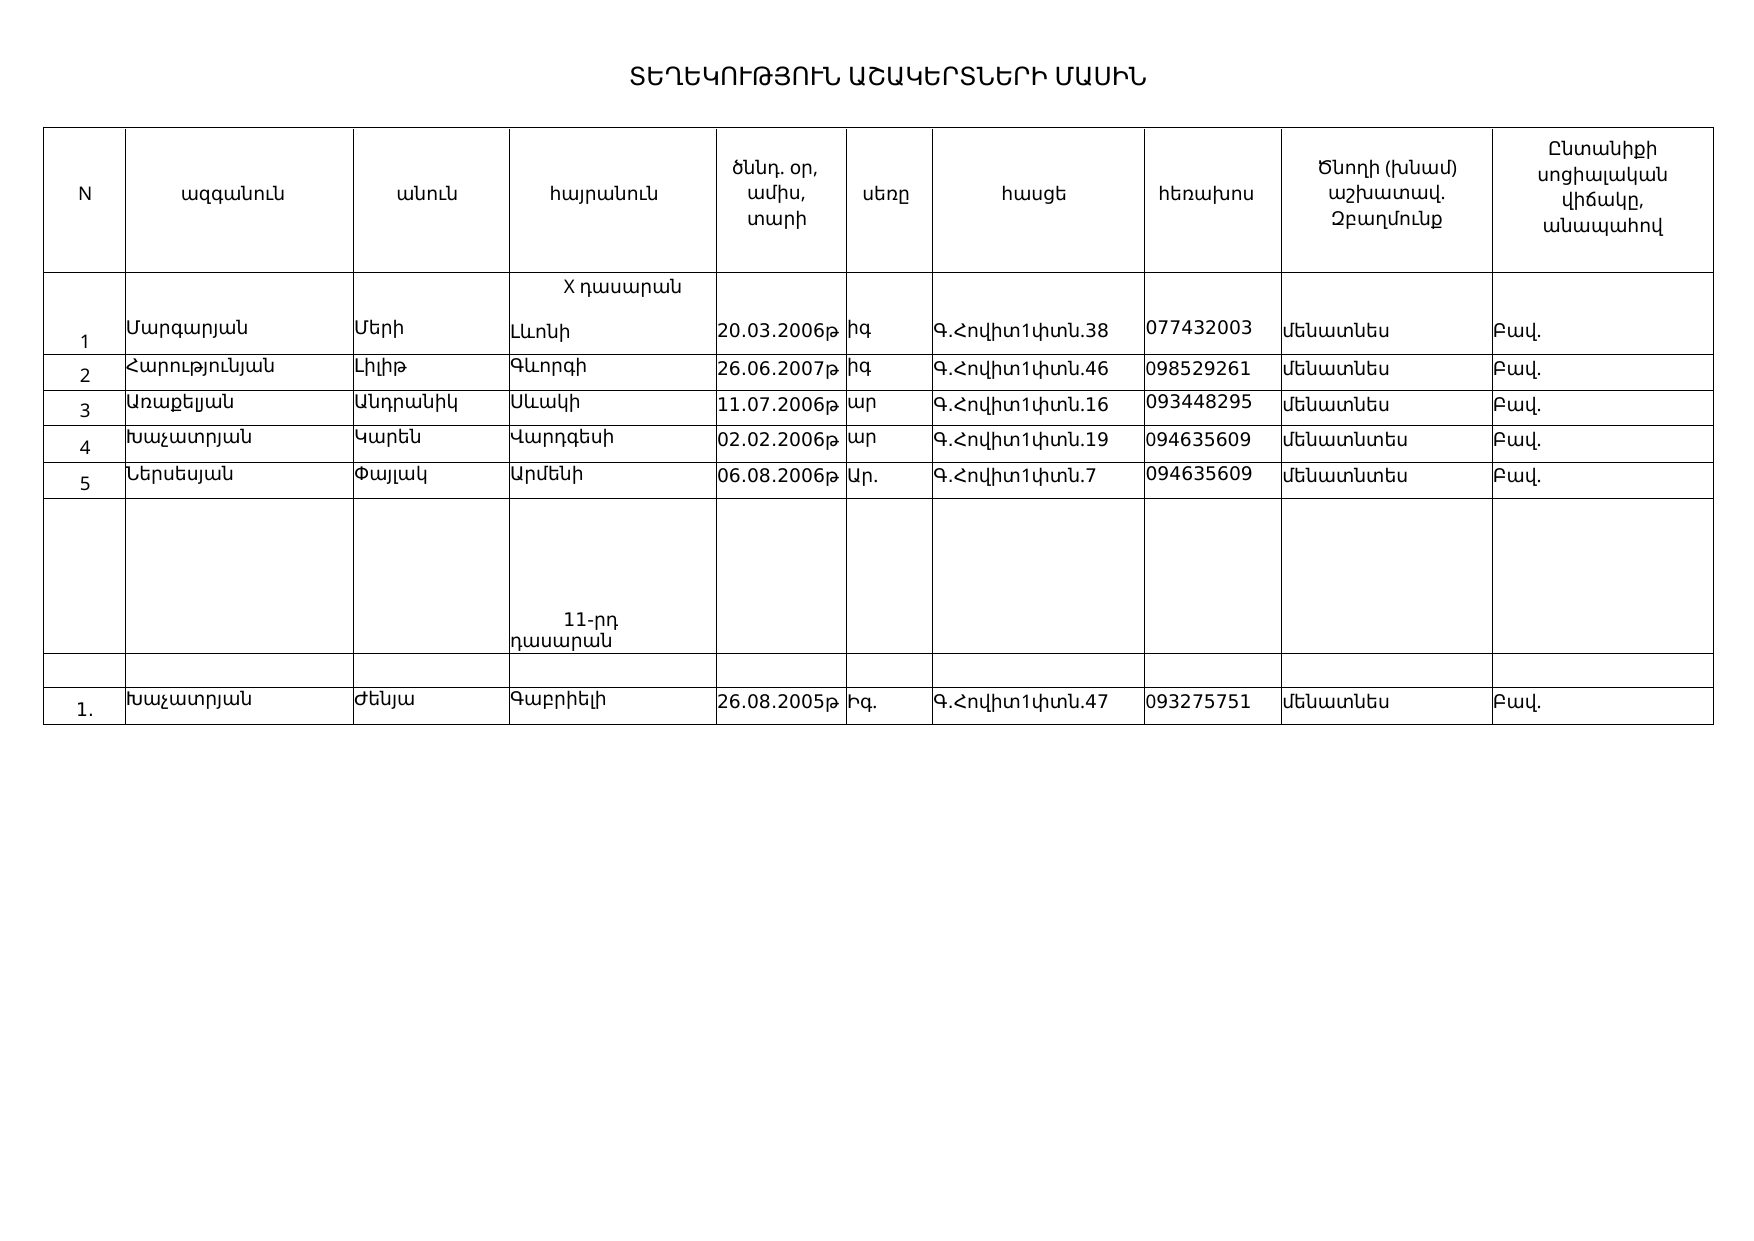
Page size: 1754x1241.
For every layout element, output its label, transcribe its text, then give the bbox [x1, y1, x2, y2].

table_cell [1493, 499, 1713, 652]
table_cell [1282, 654, 1492, 687]
table_cell մենատնես [1282, 273, 1492, 354]
table_cell Սևակի [510, 391, 716, 425]
table_cell X դասարան Լևոնի [510, 273, 716, 354]
table_cell 11-րդ դասարան [510, 499, 716, 652]
table_cell Բավ. [1493, 391, 1713, 425]
table_cell Անդրանիկ [354, 391, 509, 425]
table_cell Բավ. [1493, 426, 1713, 462]
table_cell 098529261 [1145, 355, 1281, 390]
table_cell ար [847, 391, 932, 425]
table_cell Գ․Հովիտ1փտն.46 [933, 355, 1144, 390]
table_cell մենատնտես [1282, 463, 1492, 498]
table_cell 093448295 [1145, 391, 1281, 425]
table_cell մենատնես [1282, 688, 1492, 723]
table_cell [847, 654, 932, 687]
table_cell [717, 499, 846, 652]
table_cell [933, 654, 1144, 687]
table_cell 20․03․2006թ [717, 273, 846, 354]
table_cell 1․ [44, 688, 125, 723]
table_cell 26․08․2005թ [717, 688, 846, 723]
table_header N [44, 128, 125, 272]
table_cell 4 [44, 426, 125, 462]
table_cell Խաչատրյան [126, 688, 353, 723]
table_header ազգանուն [126, 128, 353, 272]
table_cell [354, 499, 509, 652]
table_header հայրանուն [510, 128, 716, 272]
table_cell [1145, 654, 1281, 687]
table_header Ընտանիքի սոցիալական վիճակը, անապահով [1493, 128, 1713, 272]
table_cell իգ [847, 355, 932, 390]
table_cell Գ․Հովիտ1փտն.7 [933, 463, 1144, 498]
table_cell Ար. [847, 463, 932, 498]
table_cell 094635609 [1145, 426, 1281, 462]
table_cell [847, 499, 932, 652]
table_cell Փայլակ [354, 463, 509, 498]
table_cell Բավ. [1493, 463, 1713, 498]
table_header Ծնողի (խնամ) աշխատավ. Զբաղմունք [1282, 128, 1492, 272]
table_cell 26․06․2007թ [717, 355, 846, 390]
table_cell 11․07․2006թ [717, 391, 846, 425]
table_cell 3 [44, 391, 125, 425]
table_header սեռը [847, 128, 932, 272]
table_header հեռախոս [1145, 128, 1281, 272]
table_cell Բավ. [1493, 355, 1713, 390]
table_cell Մերի [354, 273, 509, 354]
table_cell Մարգարյան [126, 273, 353, 354]
table_cell Գևորգի [510, 355, 716, 390]
table_cell 06․08․2006թ [717, 463, 846, 498]
table_header հասցե [933, 128, 1144, 272]
table_cell 094635609 [1145, 463, 1281, 498]
table_cell Առաքելյան [126, 391, 353, 425]
table_cell [354, 654, 509, 687]
table_cell [933, 499, 1144, 652]
table_cell [126, 654, 353, 687]
table_cell [126, 499, 353, 652]
table_cell [44, 654, 125, 687]
table_cell [44, 499, 125, 652]
table_cell [1493, 654, 1713, 687]
table_cell 1 [44, 273, 125, 354]
table_cell [717, 654, 846, 687]
table_cell Գ․Հովիտ1փտն.16 [933, 391, 1144, 425]
table_cell Ներսեսյան [126, 463, 353, 498]
table_cell 077432003 [1145, 273, 1281, 354]
table_cell Արմենի [510, 463, 716, 498]
table_cell ար [847, 426, 932, 462]
table_cell 2 [44, 355, 125, 390]
table_cell Գ․Հովիտ1փտն.47 [933, 688, 1144, 723]
table_cell Բավ. [1493, 688, 1713, 723]
table_cell իգ [847, 273, 932, 354]
table_header ծննդ. օր, ամիս, տարի [717, 128, 846, 272]
table_cell մենատնես [1282, 355, 1492, 390]
table_cell Վարդգեսի [510, 426, 716, 462]
table_cell 02․02․2006թ [717, 426, 846, 462]
table_cell Կարեն [354, 426, 509, 462]
table_cell [1282, 499, 1492, 652]
table_cell Խաչատրյան [126, 426, 353, 462]
table_cell [510, 654, 716, 687]
table_cell Գ․Հովիտ1փտն.38 [933, 273, 1144, 354]
table_cell Լիլիթ [354, 355, 509, 390]
table_cell [1145, 499, 1281, 652]
table_cell 093275751 [1145, 688, 1281, 723]
table_cell Հարությունյան [126, 355, 353, 390]
table_cell մենատնտես [1282, 426, 1492, 462]
table_cell Ժենյա [354, 688, 509, 723]
text ՏԵՂԵԿՈՒԹՅՈՒՆ ԱՇԱԿԵՐՏՆԵՐԻ ՄԱՍԻՆ [31, 59, 1411, 93]
table_cell Բավ. [1493, 273, 1713, 354]
table_cell 5 [44, 463, 125, 498]
table_cell մենատնես [1282, 391, 1492, 425]
table_cell Գ․Հովիտ1փտն.19 [933, 426, 1144, 462]
table_header անուն [354, 128, 509, 272]
table_cell Գաբրիելի [510, 688, 716, 723]
table_cell Իգ. [847, 688, 932, 723]
